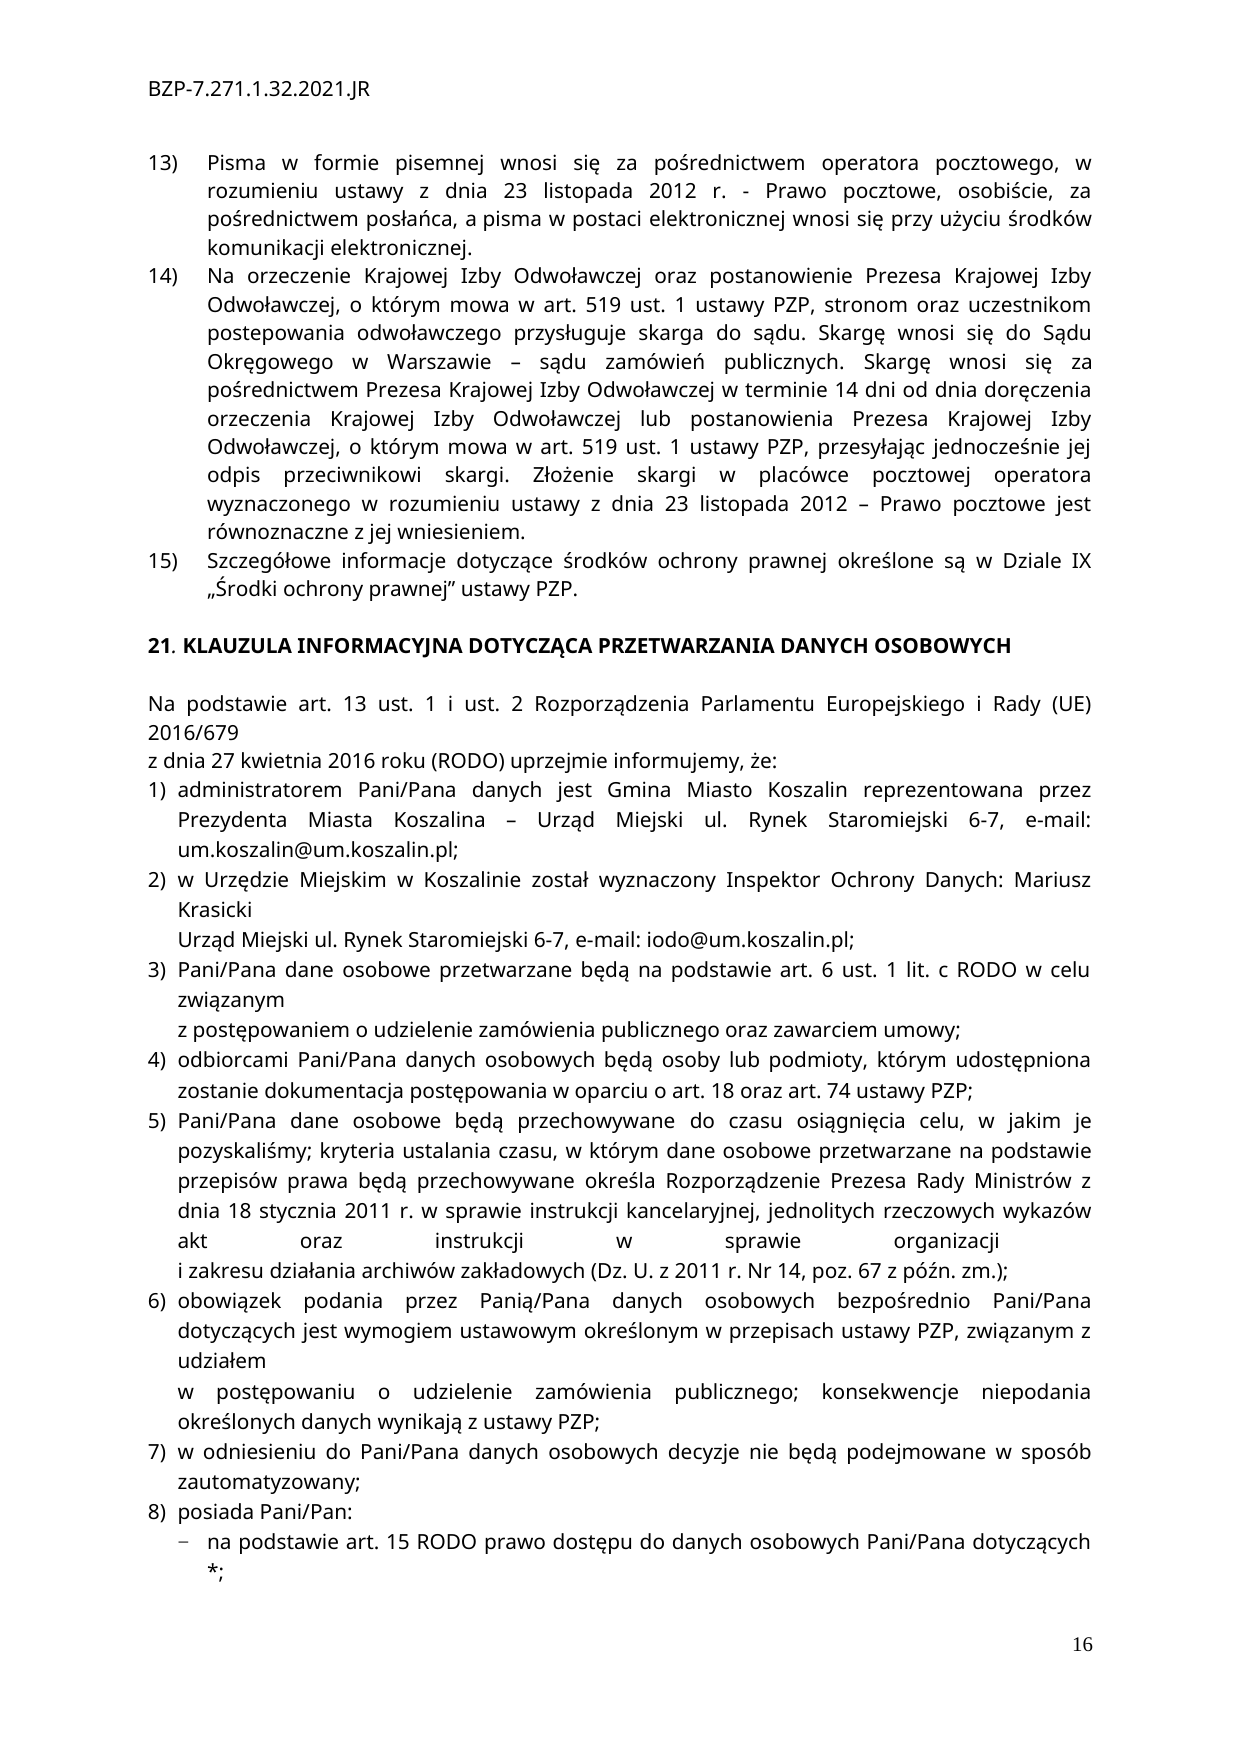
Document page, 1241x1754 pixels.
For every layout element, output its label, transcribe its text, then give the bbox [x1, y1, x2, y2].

list w odniesieniu do Pani/Pana danych osobowych decyzje nie będą podejmowane w sposób zautomatyzowany; [148, 1437, 1092, 1496]
list w Urzędzie Miejskim w Koszalinie został wyznaczony Inspektor Ochrony Danych: Mariusz Krasicki Urząd Miejski ul. Rynek Staromiejski 6-7, e-mail: iodo@um.koszalin.pl; [148, 865, 1092, 954]
text 15) Szczegółowe informacje dotyczące środków ochrony prawnej określone są w Dziale IX „Środki ochrony prawnej” ustawy PZP. [148, 546, 1092, 603]
list Pani/Pana dane osobowe przetwarzane będą na podstawie art. 6 ust. 1 lit. c RODO w celu związanym z postępowaniem o udzielenie zamówienia publicznego oraz zawarciem umowy; [148, 955, 1092, 1044]
text 21. KLAUZULA INFORMACYJNA DOTYCZĄCA PRZETWARZANIA DANYCH OSOBOWYCH [148, 631, 1092, 659]
list posiada Pani/Pan: [148, 1497, 1092, 1526]
list na podstawie art. 15 RODO prawo dostępu do danych osobowych Pani/Pana dotyczących *; [177, 1527, 1092, 1586]
text 14) Na orzeczenie Krajowej Izby Odwoławczej oraz postanowienie Prezesa Krajowej Izby Odwoławczej, o którym mowa w art. 519 ust. 1 ustawy PZP, stronom oraz uczestnikom postepowania odwoławczego przysługuje skarga do sądu. Skargę wnosi się do Sądu Okręgowego w Warszawie – sądu zamówień publicznych. Skargę wnosi się za pośrednictwem Prezesa Krajowej Izby Odwoławczej w terminie 14 dni od dnia doręczenia orzeczenia Krajowej Izby Odwoławczej lub postanowienia Prezesa Krajowej Izby Odwoławczej, o którym mowa w art. 519 ust. 1 ustawy PZP, przesyłając jednocześnie jej odpis przeciwnikowi skargi. Złożenie skargi w placówce pocztowej operatora wyznaczonego w rozumieniu ustawy z dnia 23 listopada 2012 – Prawo pocztowe jest równoznaczne z jej wniesieniem. [148, 261, 1092, 546]
list odbiorcami Pani/Pana danych osobowych będą osoby lub podmioty, którym udostępniona zostanie dokumentacja postępowania w oparciu o art. 18 oraz art. 74 ustawy PZP; [148, 1046, 1092, 1104]
text 13) Pisma w formie pisemnej wnosi się za pośrednictwem operatora pocztowego, w rozumieniu ustawy z dnia 23 listopada 2012 r. - Prawo pocztowe, osobiście, za pośrednictwem posłańca, a pisma w postaci elektronicznej wnosi się przy użyciu środków komunikacji elektronicznej. [148, 148, 1092, 261]
text Na podstawie art. 13 ust. 1 i ust. 2 Rozporządzenia Parlamentu Europejskiego i Rady (UE) 2016/679 z dnia 27 kwietnia 2016 roku (RODO) uprzejmie informujemy, że: [148, 689, 1092, 775]
list obowiązek podania przez Panią/Pana danych osobowych bezpośrednio Pani/Pana dotyczących jest wymogiem ustawowym określonym w przepisach ustawy PZP, związanym z udziałem w postępowaniu o udzielenie zamówienia publicznego; konsekwencje niepodania określonych danych wynikają z ustawy PZP; [148, 1286, 1092, 1435]
list administratorem Pani/Pana danych jest Gmina Miasto Koszalin reprezentowana przez Prezydenta Miasta Koszalina – Urząd Miejski ul. Rynek Staromiejski 6-7, e-mail: um.koszalin@um.koszalin.pl; [148, 775, 1092, 863]
list Pani/Pana dane osobowe będą przechowywane do czasu osiągnięcia celu, w jakim je pozyskaliśmy; kryteria ustalania czasu, w którym dane osobowe przetwarzane na podstawie przepisów prawa będą przechowywane określa Rozporządzenie Prezesa Rady Ministrów z dnia 18 stycznia 2011 r. w sprawie instrukcji kancelaryjnej, jednolitych rzeczowych wykazów akt oraz instrukcji w sprawie organizacji i zakresu działania archiwów zakładowych (Dz. U. z 2011 r. Nr 14, poz. 67 z późn. zm.); [148, 1106, 1092, 1285]
